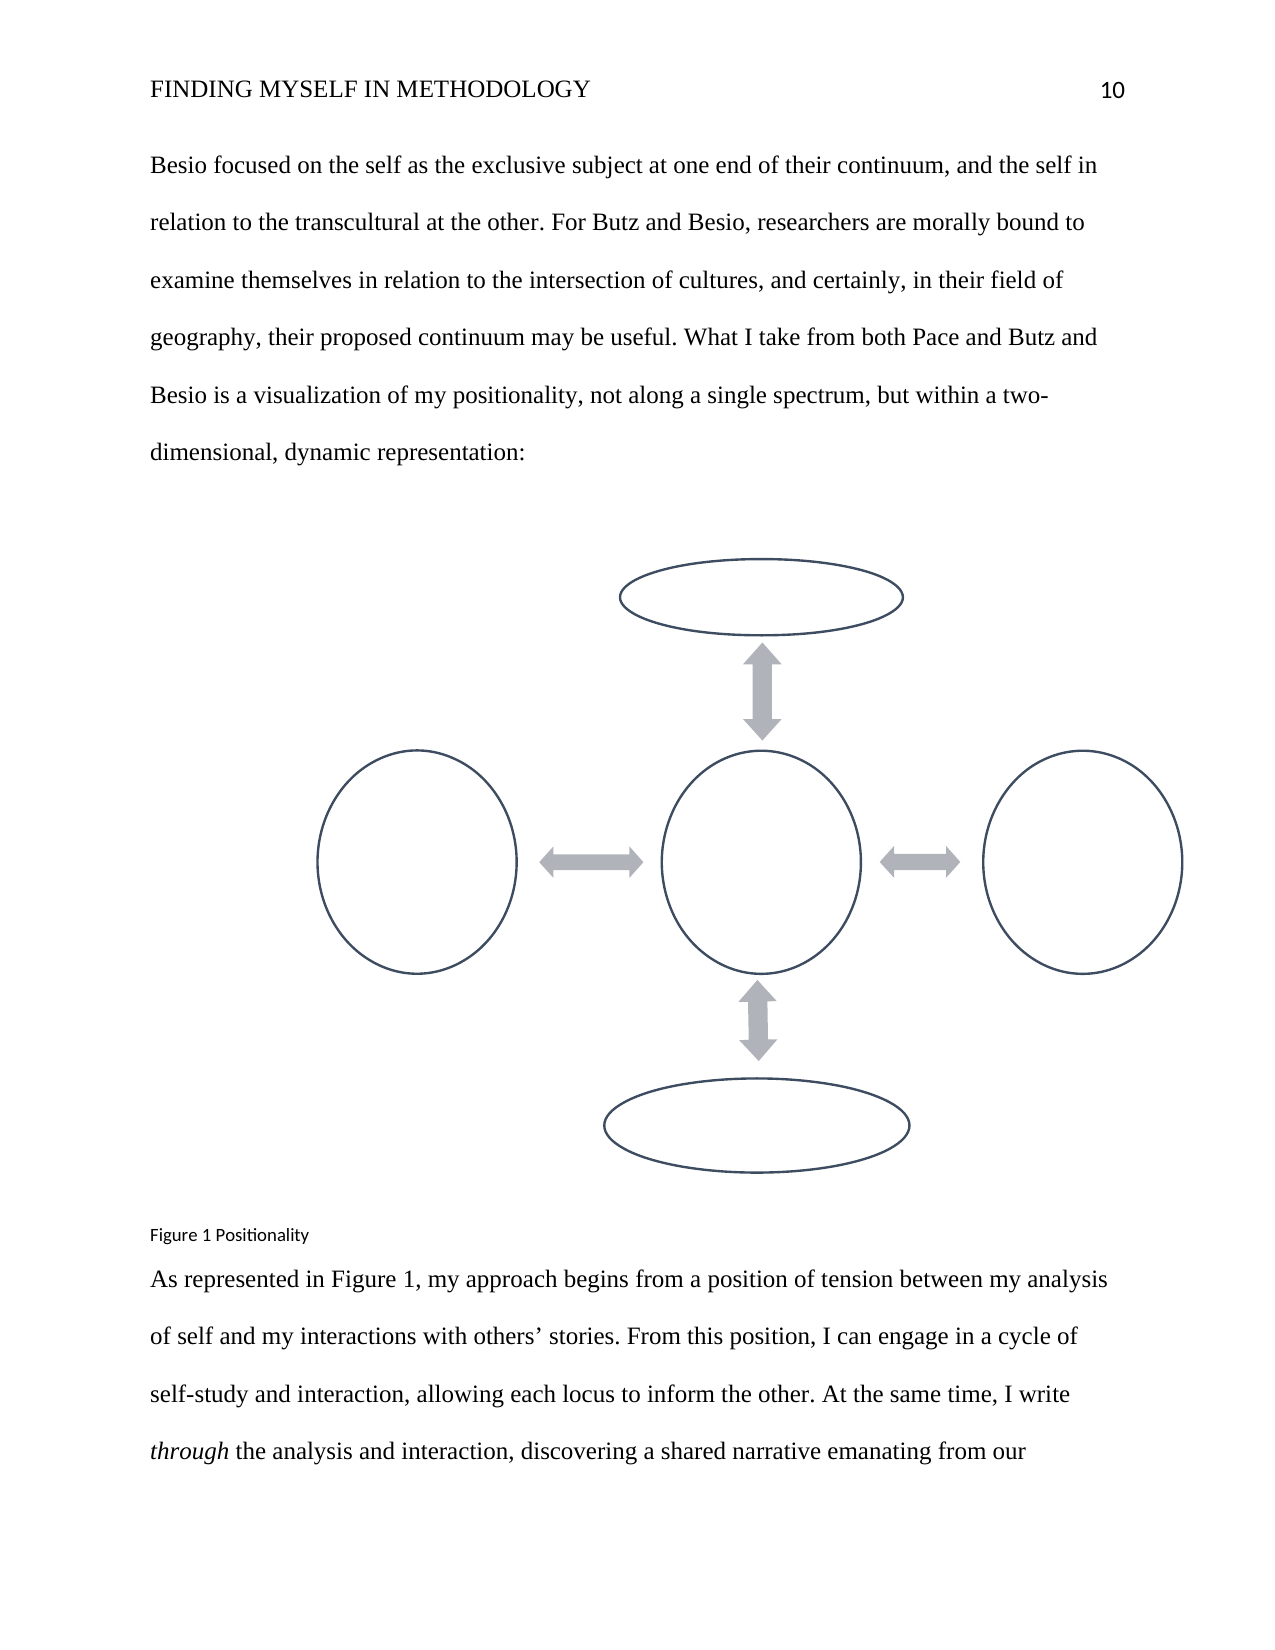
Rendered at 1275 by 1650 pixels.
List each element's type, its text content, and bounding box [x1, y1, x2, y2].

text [150, 150, 1125, 466]
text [150, 1264, 1125, 1465]
text Figure 1 Positionality [150, 1223, 1125, 1246]
